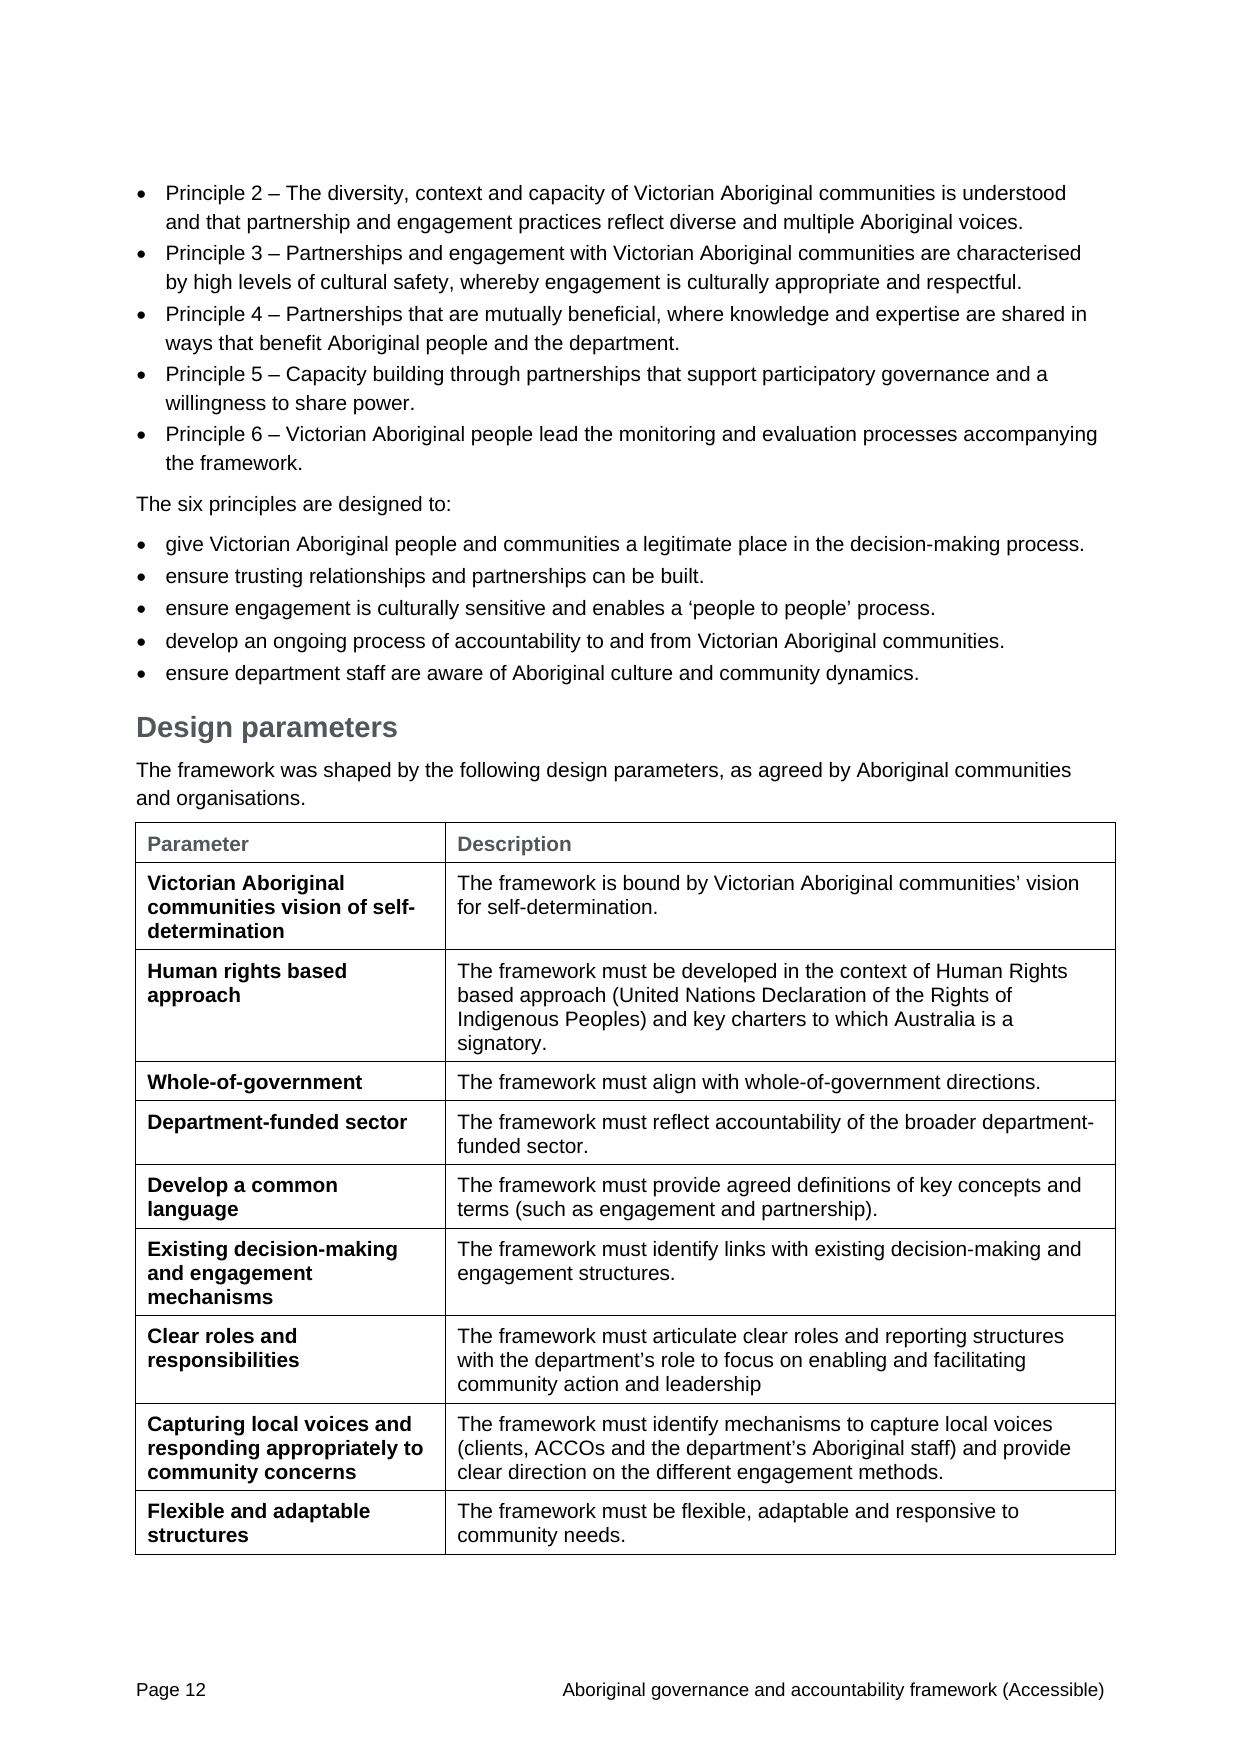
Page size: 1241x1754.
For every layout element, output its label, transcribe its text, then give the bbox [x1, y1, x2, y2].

table_cell The framework must be developed in the context of Human Rights based approach (United Nations Declaration of the Rights of Indigenous Peoples) and key charters to which Australia is a signatory. [446, 950, 1115, 1061]
text The six principles are designed to: [136, 488, 1104, 516]
text Principle 2 – The diversity, context and capacity of Victorian Aboriginal communities is understood and that partnership and engagement practices reflect diverse and multiple Aboriginal voices. [136, 177, 1104, 233]
table_cell Capturing local voices and responding appropriately to community concerns [136, 1404, 445, 1490]
table_cell The framework must be flexible, adaptable and responsive to community needs. [446, 1491, 1115, 1553]
table_cell The framework must align with whole-of-government directions. [446, 1062, 1115, 1100]
table_cell The framework must articulate clear roles and reporting structures with the department’s role to focus on enabling and facilitating community action and leadership [446, 1316, 1115, 1402]
text develop an ongoing process of accountability to and from Victorian Aboriginal communities. [136, 625, 1104, 653]
table_cell Develop a common language [136, 1165, 445, 1227]
table_cell Clear roles and responsibilities [136, 1316, 445, 1402]
table_cell The framework must reflect accountability of the broader department-funded sector. [446, 1101, 1115, 1164]
text ensure engagement is culturally sensitive and enables a ‘people to people’ process. [136, 593, 1104, 621]
table_cell Flexible and adaptable structures [136, 1491, 445, 1553]
table_cell The framework must identify mechanisms to capture local voices (clients, ACCOs and the department’s Aboriginal staff) and provide clear direction on the different engagement methods. [446, 1404, 1115, 1490]
table_header Description [446, 823, 1115, 862]
text The framework was shaped by the following design parameters, as agreed by Aboriginal communities and organisations. [136, 753, 1104, 810]
table_cell Human rights based approach [136, 950, 445, 1061]
text Principle 3 – Partnerships and engagement with Victorian Aboriginal communities are characterised by high levels of cultural safety, whereby engagement is culturally appropriate and respectful. [136, 238, 1104, 294]
subtitle Design parameters [136, 711, 1104, 744]
text give Victorian Aboriginal people and communities a legitimate place in the decision-making process. [136, 528, 1104, 556]
table_header Parameter [136, 823, 445, 862]
table_cell The framework is bound by Victorian Aboriginal communities’ vision for self-determination. [446, 863, 1115, 949]
table_cell Existing decision-making and engagement mechanisms [136, 1229, 445, 1315]
table_cell The framework must provide agreed definitions of key concepts and terms (such as engagement and partnership). [446, 1165, 1115, 1227]
table_cell Victorian Aboriginal communities vision of self-determination [136, 863, 445, 949]
table_cell Whole-of-government [136, 1062, 445, 1100]
text ensure trusting relationships and partnerships can be built. [136, 561, 1104, 589]
table_cell The framework must identify links with existing decision-making and engagement structures. [446, 1229, 1115, 1315]
text Principle 4 – Partnerships that are mutually beneficial, where knowledge and expertise are shared in ways that benefit Aboriginal people and the department. [136, 298, 1104, 354]
table_cell Department-funded sector [136, 1101, 445, 1164]
text Principle 6 – Victorian Aboriginal people lead the monitoring and evaluation processes accompanying the framework. [136, 419, 1104, 475]
text Principle 5 – Capacity building through partnerships that support participatory governance and a willingness to share power. [136, 358, 1104, 415]
text ensure department staff are aware of Aboriginal culture and community dynamics. [136, 657, 1104, 686]
